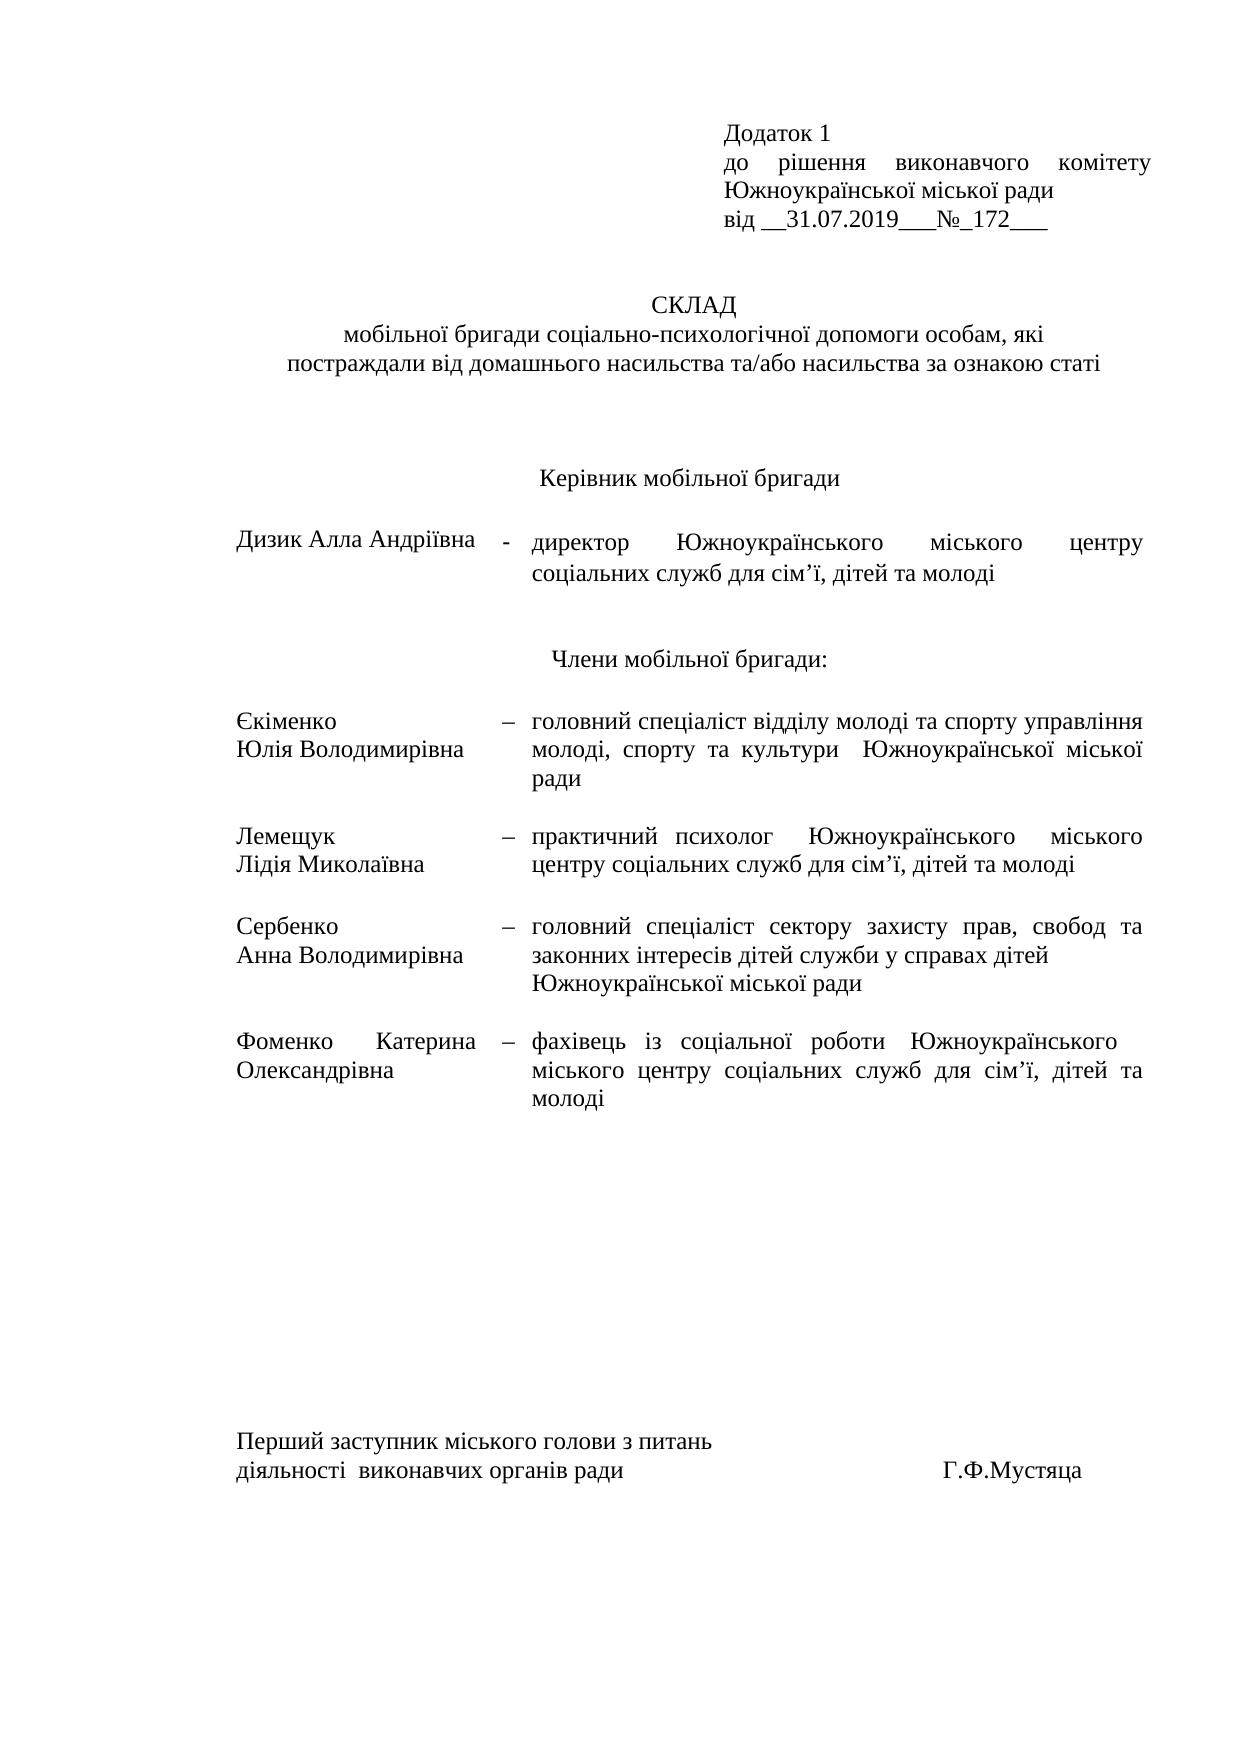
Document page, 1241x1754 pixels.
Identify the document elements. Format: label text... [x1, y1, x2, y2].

table_cell фахівець із соціальної роботи Южноукраїнського міського центру соціальних служб для сім’ї, дітей та молоді [487, 1026, 1154, 1141]
table_cell Єкіменко Юлія Володимирівна [225, 706, 487, 821]
table_cell Дизик Алла Андріївна [225, 524, 487, 615]
table_cell головний спеціаліст сектору захисту прав, свобод та законних інтересів дітей служби у справах дітей Южноукраїнської міської ради [487, 911, 1154, 1026]
table_cell Сербенко Анна Володимирівна [225, 911, 487, 1026]
table_cell практичний психолог Южноукраїнського міського центру соціальних служб для сім’ї, дітей та молоді [487, 821, 1154, 911]
table_cell Члени мобільної бригади: [225, 615, 1154, 706]
text Додаток 1 [723, 118, 1152, 147]
text від __31.07.2019___№_172___ [723, 204, 1152, 233]
text мобільної бригади соціально-психологічної допомоги особам, які [236, 319, 1152, 348]
table_cell головний спеціаліст відділу молоді та спорту управління молоді, спорту та культури Южноукраїнської міської ради [487, 706, 1154, 821]
text до рішення виконавчого комітету Южноукраїнської міської ради [723, 147, 1152, 204]
text Перший заступник міського голови з питань [236, 1426, 1152, 1455]
table_cell директор Южноукраїнського міського центру соціальних служб для сім’ї, дітей та молоді [487, 524, 1154, 615]
text постраждали від домашнього насильства та/або насильства за ознакою статі [236, 348, 1152, 377]
text СКЛАД [236, 291, 1152, 319]
table_cell Лемещук Лідія Миколаївна [225, 821, 487, 911]
table_header Керівник мобільної бригади [225, 463, 1154, 524]
table_cell Фоменко Катерина Олександрівна [225, 1026, 487, 1141]
text діяльності виконавчих органів ради Г.Ф.Мустяца [236, 1455, 1152, 1484]
